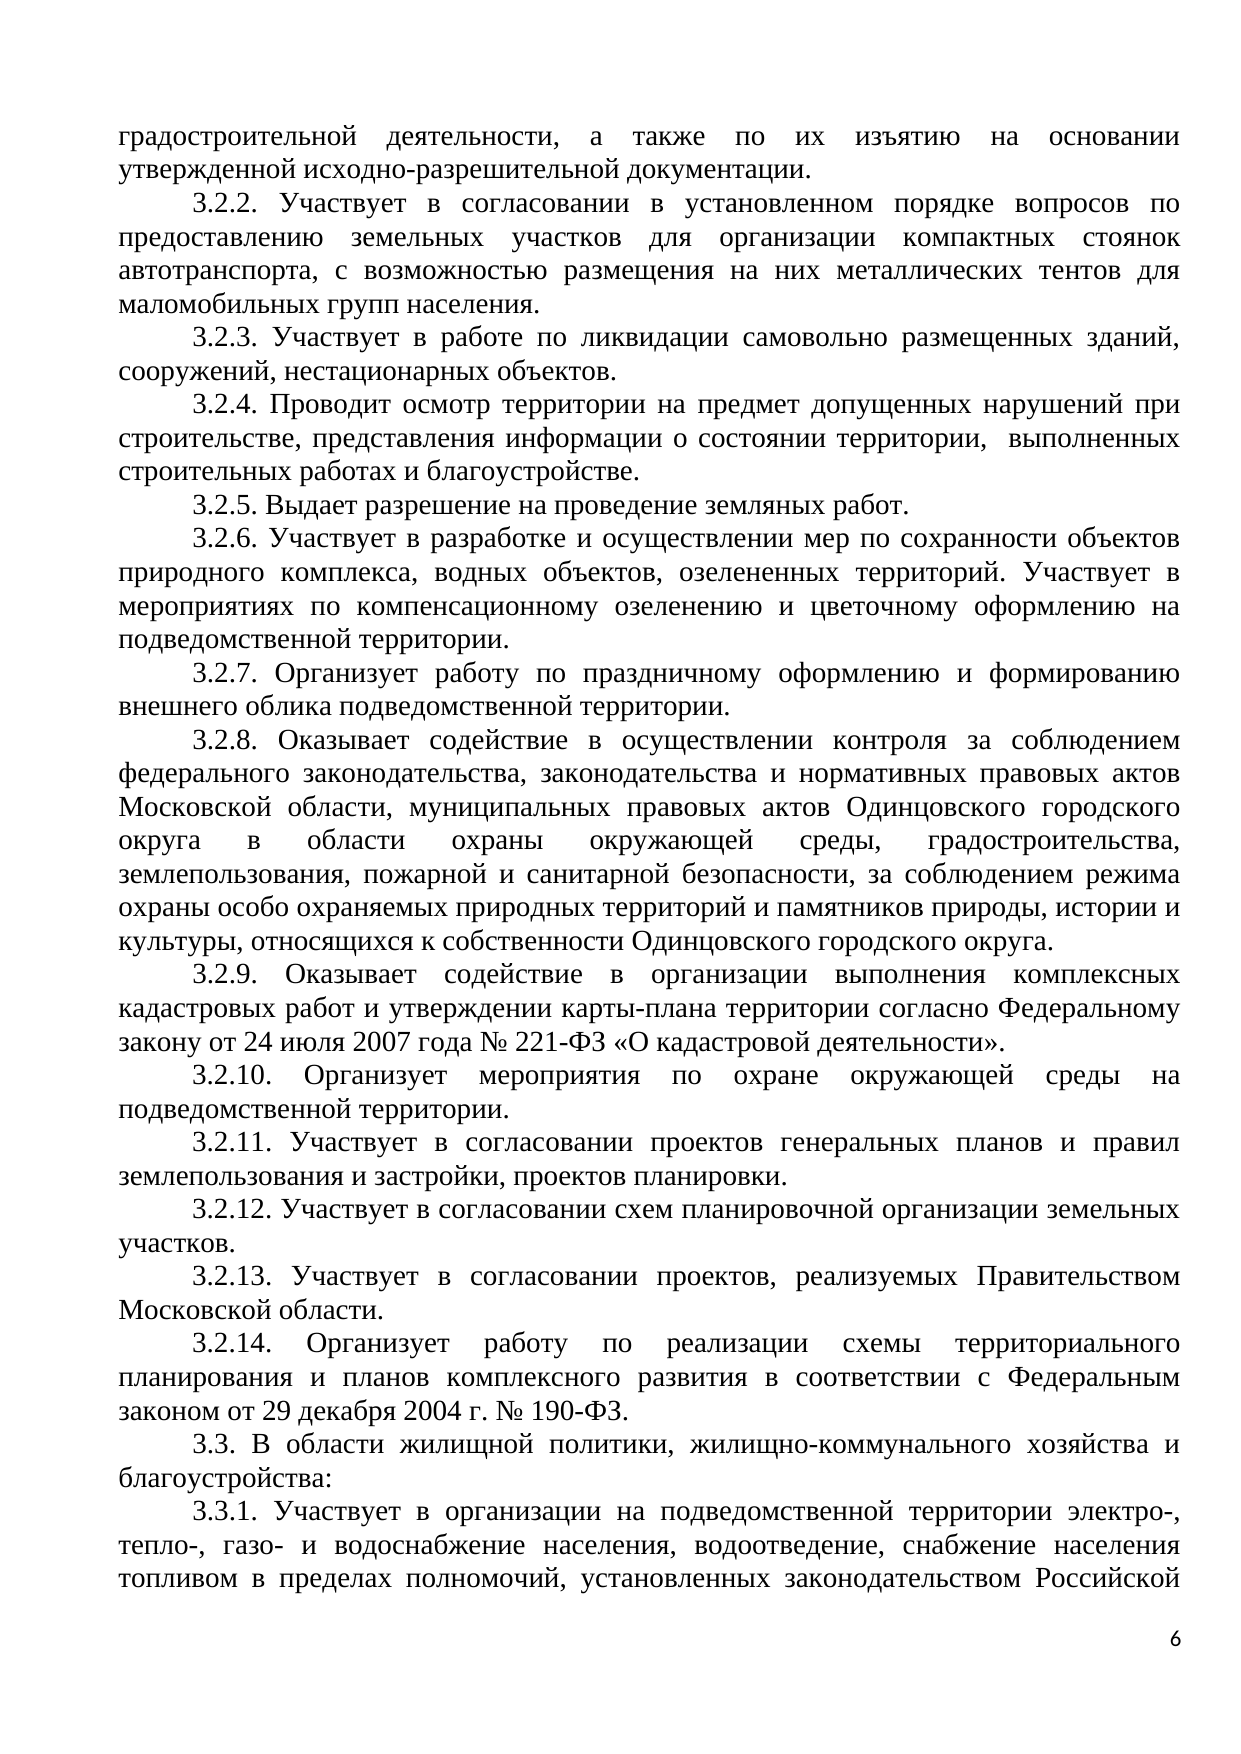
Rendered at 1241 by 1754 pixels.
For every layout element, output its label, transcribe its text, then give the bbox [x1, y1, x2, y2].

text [118, 118, 1181, 185]
text 3.2.9. Оказывает содействие в организации выполнения комплексных кадастровых работ и утверждении карты-плана территории согласно Федеральному закону от 24 июля 2007 года № 221-ФЗ «О кадастровой деятельности». [118, 957, 1181, 1057]
text 3.2.13. Участвует в согласовании проектов, реализуемых Правительством Московской области. [118, 1258, 1181, 1326]
text 3.2.4. Проводит осмотр территории на предмет допущенных нарушений при строительстве, представления информации о состоянии территории, выполненных строительных работах и благоустройстве. [118, 386, 1181, 487]
text 3.2.3. Участвует в работе по ликвидации самовольно размещенных зданий, сооружений, нестационарных объектов. [118, 319, 1181, 386]
text 3.2.2. Участвует в согласовании в установленном порядке вопросов по предоставлению земельных участков для организации компактных стоянок автотранспорта, с возможностью размещения на них металлических тентов для маломобильных групп населения. [118, 185, 1181, 319]
text 3.2.14. Организует работу по реализации схемы территориального планирования и планов комплексного развития в соответствии с Федеральным законом от 29 декабря 2004 г. № 190-ФЗ. [118, 1326, 1181, 1426]
text 3.2.8. Оказывает содействие в осуществлении контроля за соблюдением федерального законодательства, законодательства и нормативных правовых актов Московской области, муниципальных правовых актов Одинцовского городского округа в области охраны окружающей среды, градостроительства, землепользования, пожарной и санитарной безопасности, за соблюдением режима охраны особо охраняемых природных территорий и памятников природы, истории и культуры, относящихся к собственности Одинцовского городского округа. [118, 722, 1181, 957]
text 3.2.12. Участвует в согласовании схем планировочной организации земельных участков. [118, 1191, 1181, 1258]
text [118, 1493, 1181, 1594]
text 3.2.10. Организует мероприятия по охране окружающей среды на подведомственной территории. [118, 1057, 1181, 1124]
text 3.2.5. Выдает разрешение на проведение земляных работ. [118, 487, 1181, 521]
text 3.2.7. Организует работу по праздничному оформлению и формированию внешнего облика подведомственной территории. [118, 655, 1181, 722]
text 3.3. В области жилищной политики, жилищно-коммунального хозяйства и благоустройства: [118, 1426, 1181, 1493]
text 3.2.6. Участвует в разработке и осуществлении мер по сохранности объектов природного комплекса, водных объектов, озелененных территорий. Участвует в мероприятиях по компенсационному озеленению и цветочному оформлению на подведомственной территории. [118, 521, 1181, 655]
text 3.2.11. Участвует в согласовании проектов генеральных планов и правил землепользования и застройки, проектов планировки. [118, 1124, 1181, 1191]
